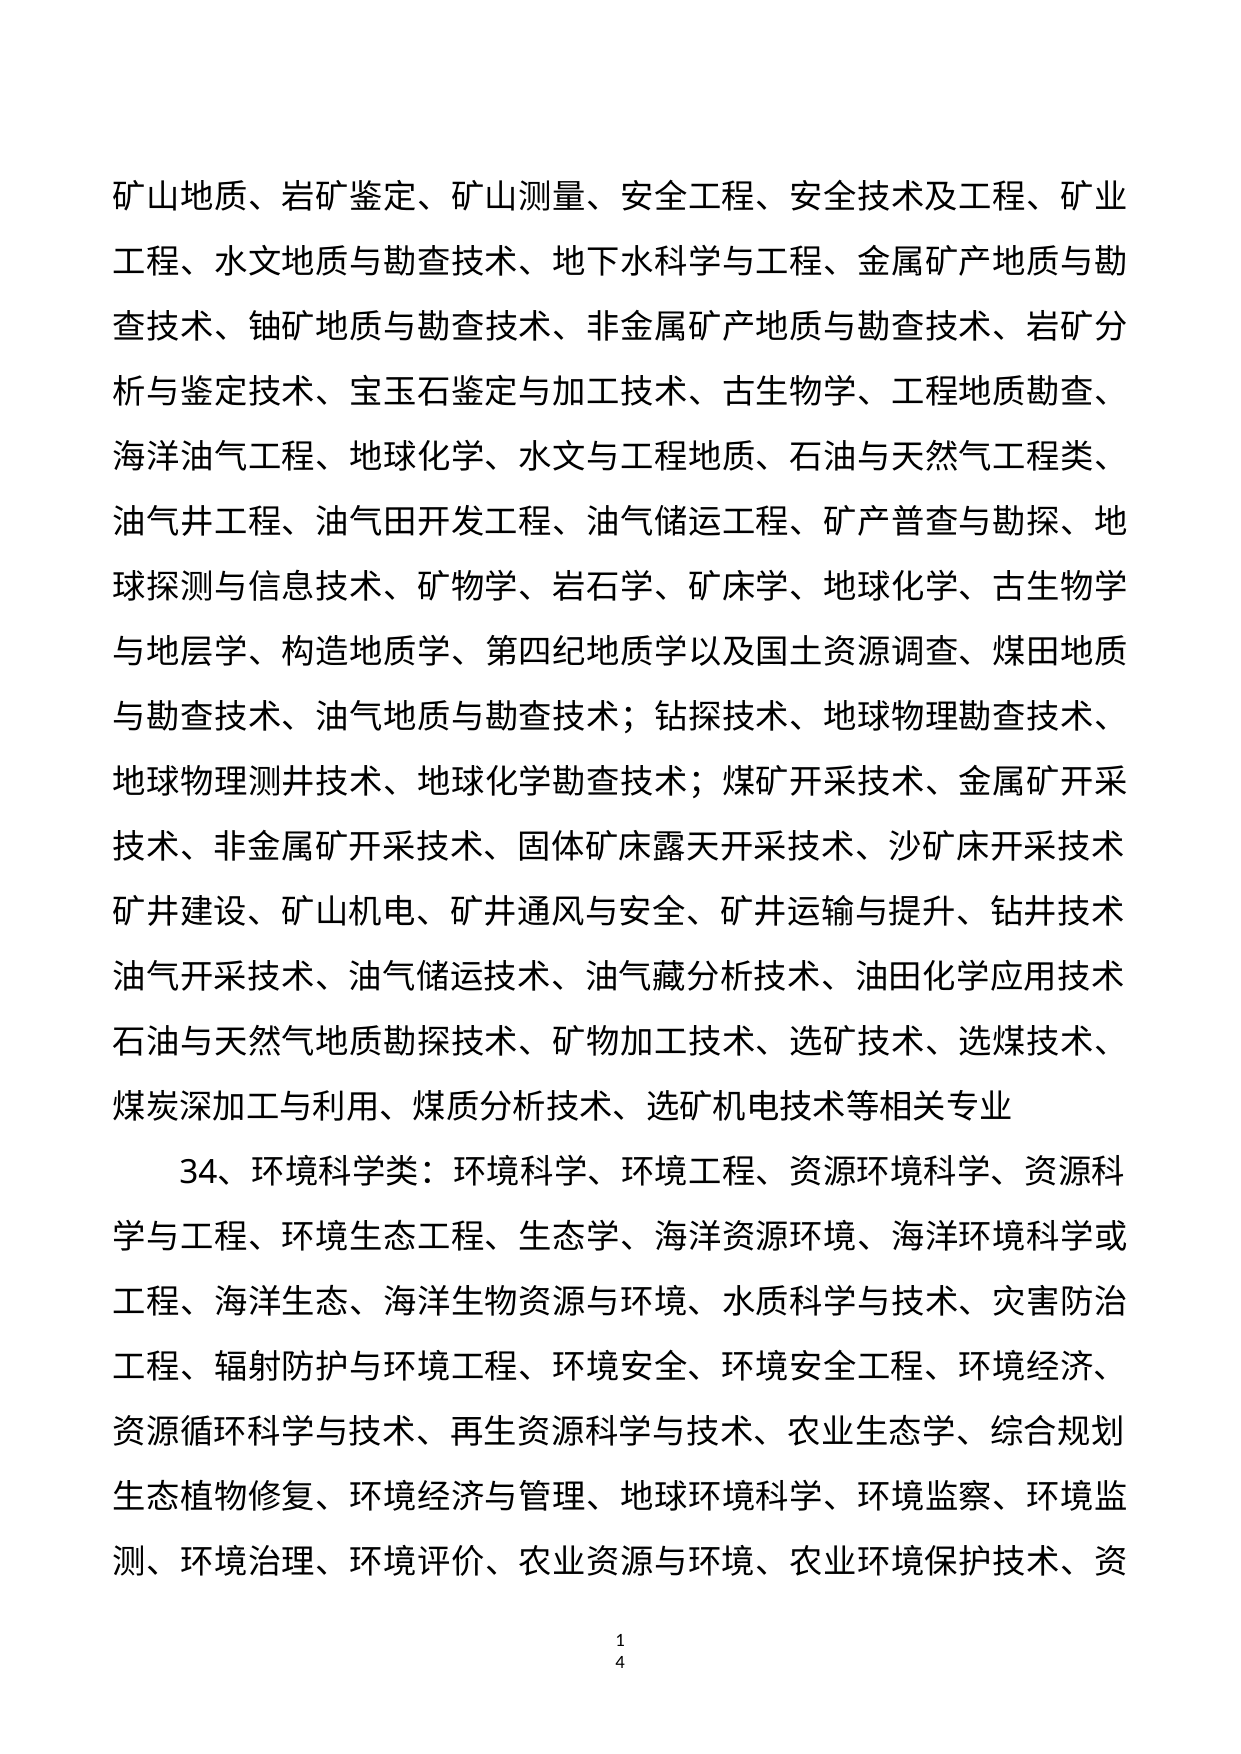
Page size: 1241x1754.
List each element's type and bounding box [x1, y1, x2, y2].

text [112, 162, 1128, 1137]
text [112, 1137, 1128, 1592]
